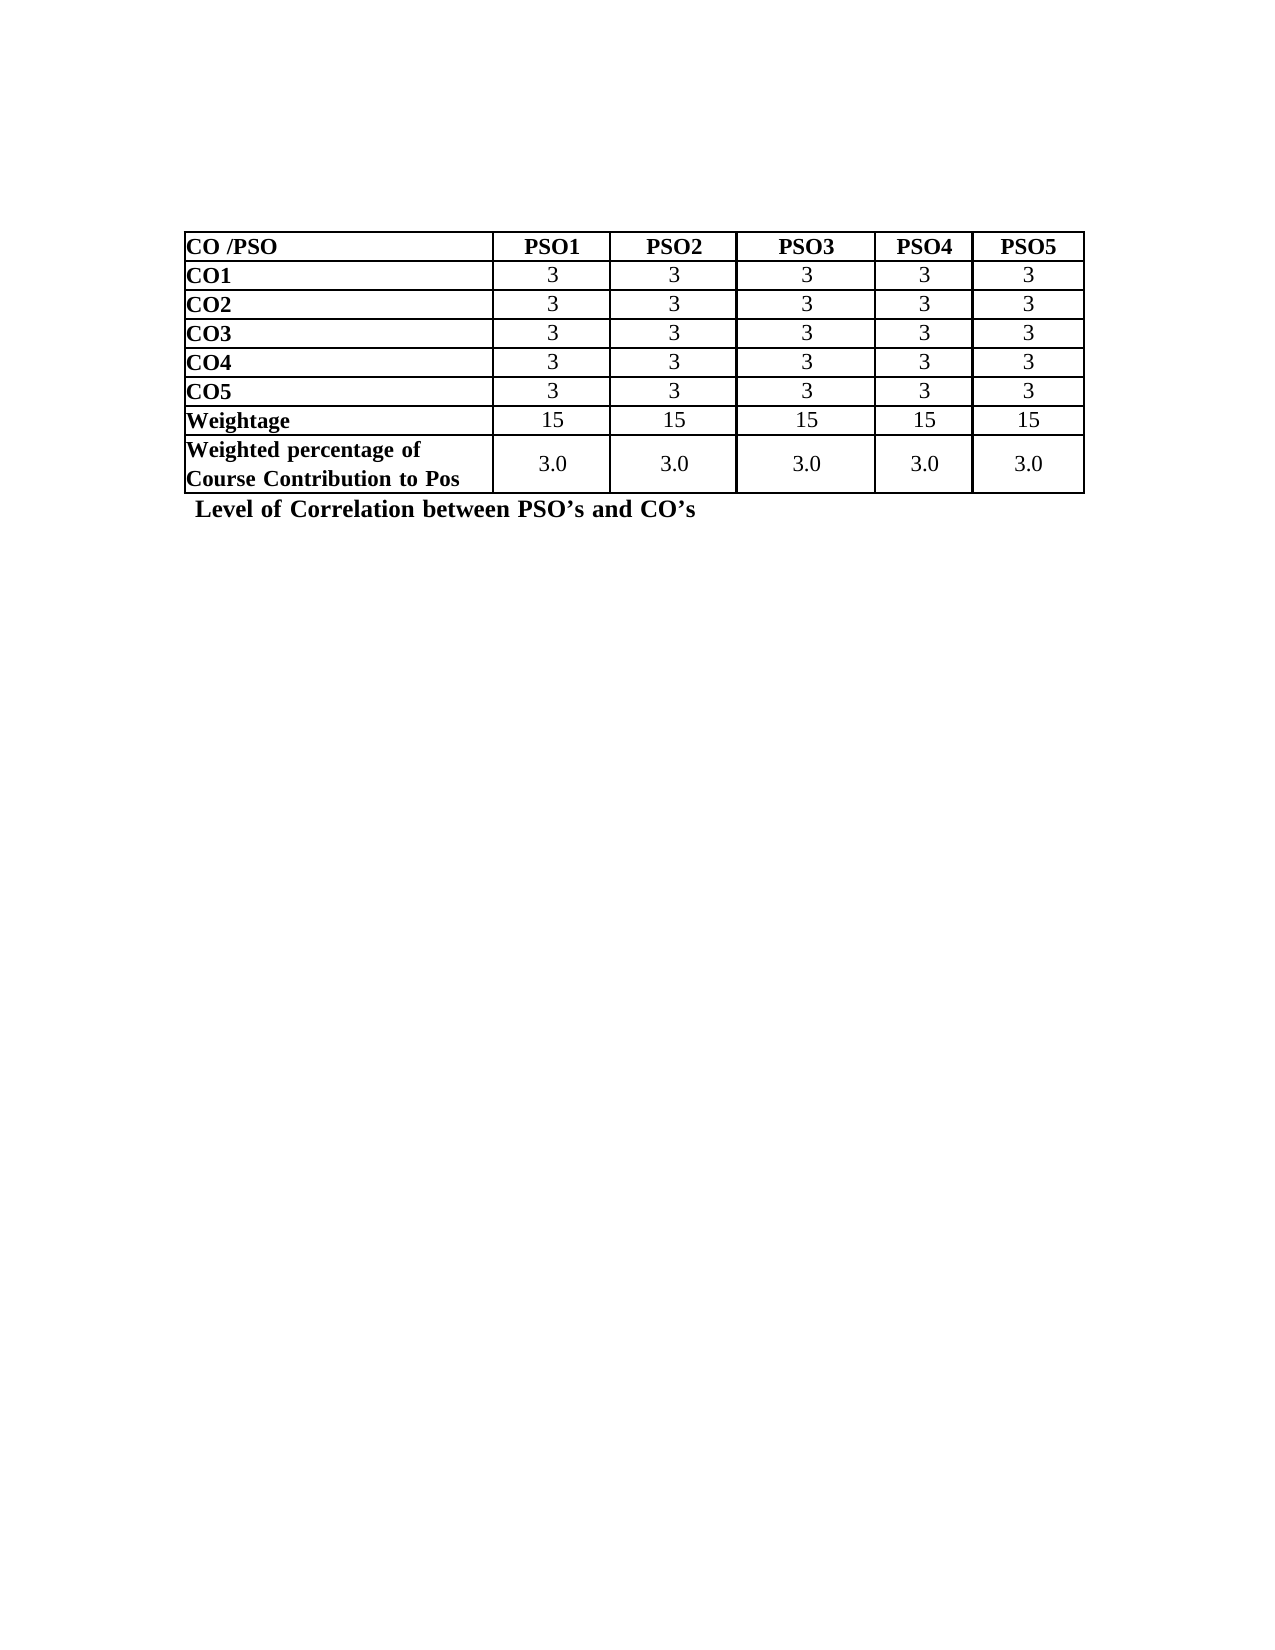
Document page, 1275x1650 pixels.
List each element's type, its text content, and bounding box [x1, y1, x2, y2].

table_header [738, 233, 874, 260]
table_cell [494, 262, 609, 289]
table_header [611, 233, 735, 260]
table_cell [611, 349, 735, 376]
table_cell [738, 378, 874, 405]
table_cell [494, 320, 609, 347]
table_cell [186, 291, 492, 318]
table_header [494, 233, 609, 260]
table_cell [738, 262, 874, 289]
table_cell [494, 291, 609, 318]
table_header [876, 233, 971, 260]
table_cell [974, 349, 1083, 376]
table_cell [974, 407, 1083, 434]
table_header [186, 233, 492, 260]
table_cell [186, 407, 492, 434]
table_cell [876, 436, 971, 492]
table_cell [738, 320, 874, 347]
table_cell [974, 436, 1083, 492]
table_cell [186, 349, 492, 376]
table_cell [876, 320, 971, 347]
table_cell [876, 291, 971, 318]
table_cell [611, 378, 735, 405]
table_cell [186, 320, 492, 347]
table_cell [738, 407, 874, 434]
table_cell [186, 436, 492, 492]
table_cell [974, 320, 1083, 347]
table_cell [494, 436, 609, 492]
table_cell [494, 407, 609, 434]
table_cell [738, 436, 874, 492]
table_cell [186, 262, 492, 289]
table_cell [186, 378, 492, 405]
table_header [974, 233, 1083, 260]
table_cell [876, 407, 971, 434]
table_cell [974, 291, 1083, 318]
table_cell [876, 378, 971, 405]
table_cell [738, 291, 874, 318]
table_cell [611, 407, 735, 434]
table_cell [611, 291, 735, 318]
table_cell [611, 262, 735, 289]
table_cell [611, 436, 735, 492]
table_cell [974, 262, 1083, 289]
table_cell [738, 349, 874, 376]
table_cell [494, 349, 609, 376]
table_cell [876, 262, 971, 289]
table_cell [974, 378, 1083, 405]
text Level of Correlation between PSO’s and CO’s [195, 494, 1192, 523]
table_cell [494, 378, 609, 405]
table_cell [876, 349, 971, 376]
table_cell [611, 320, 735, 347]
